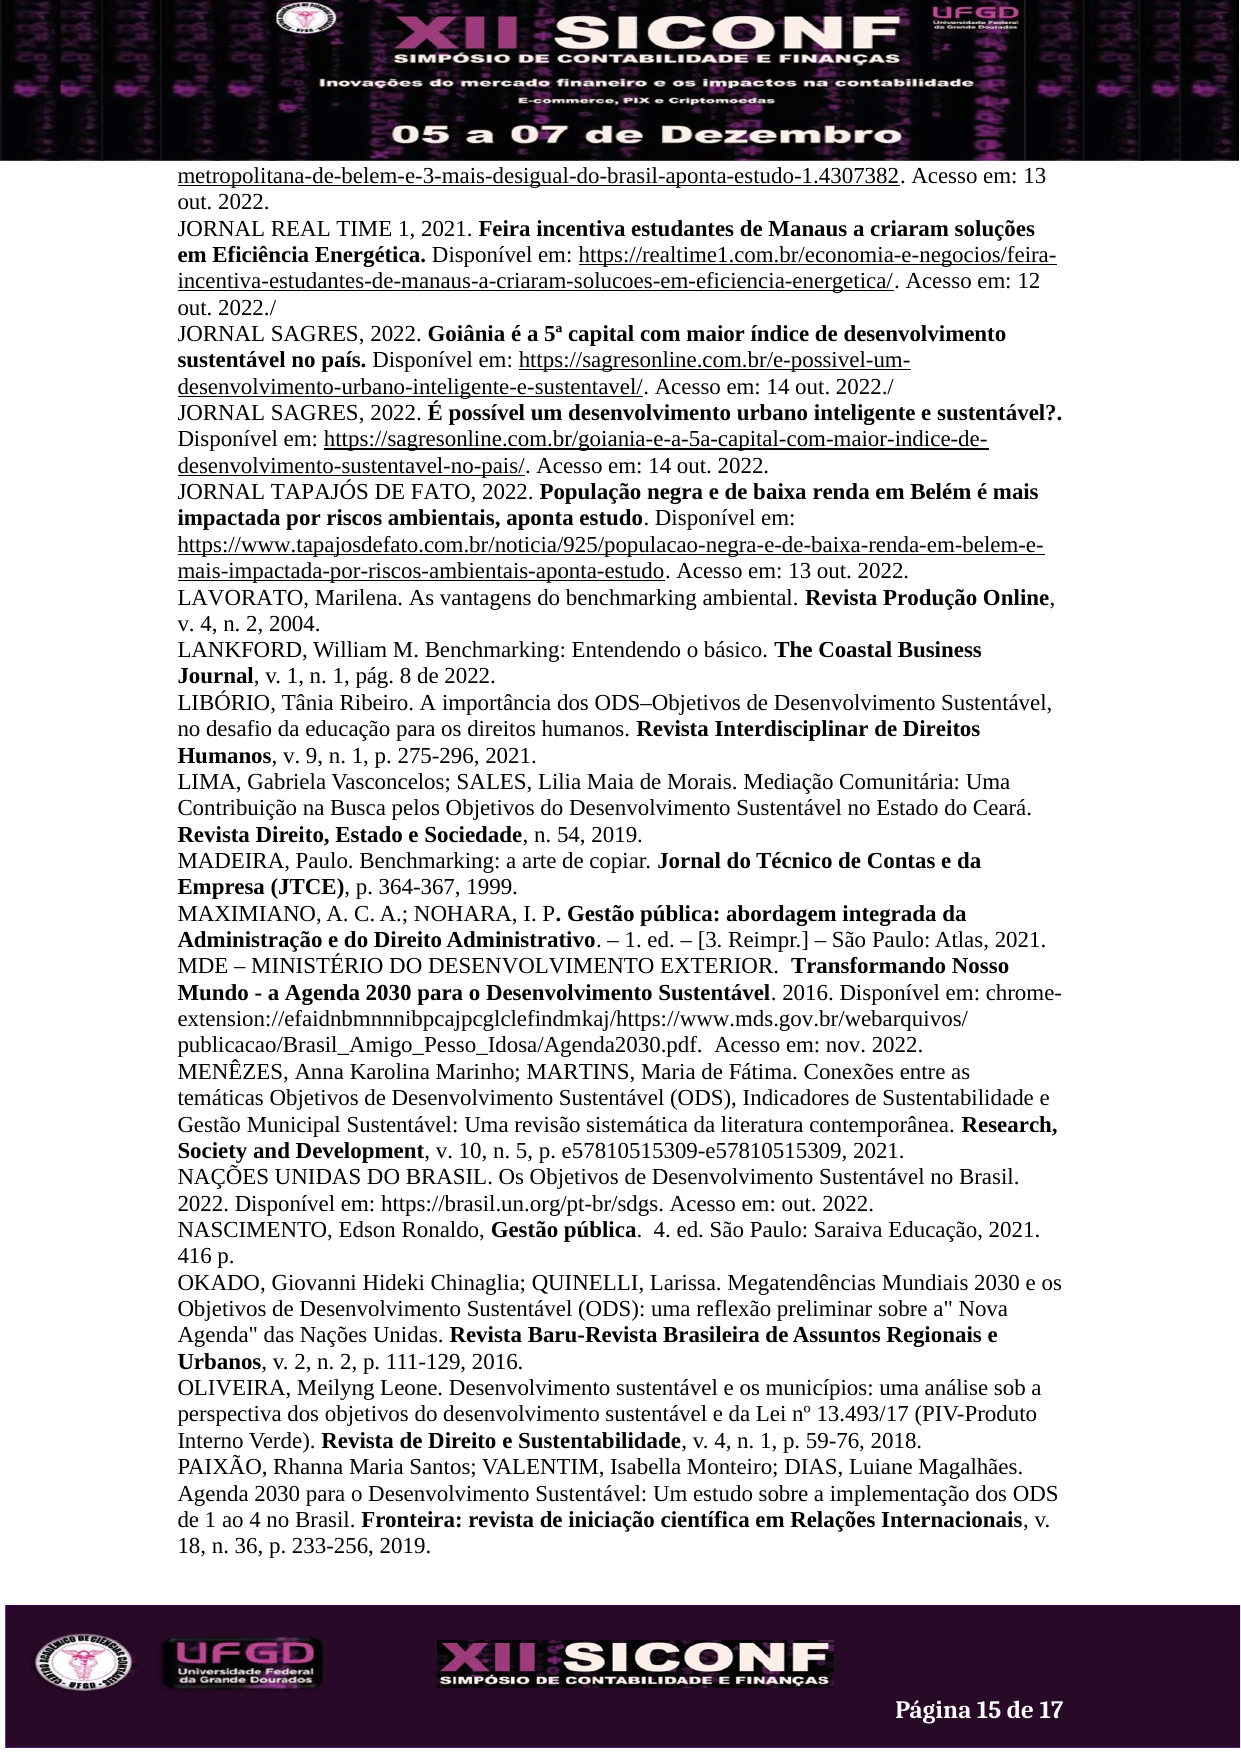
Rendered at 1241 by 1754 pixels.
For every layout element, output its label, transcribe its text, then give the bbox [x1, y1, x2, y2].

text JORNAL SAGRES, 2022. É possível um desenvolvimento urbano inteligente e sustentável?. Disponível em: https://sagresonline.com.br/goiania-e-a-5a-capital-com-maior-indice-de-desenvolvimento-sustentavel-no-pais/. Acesso em: 14 out. 2022. [769, 425, 1063, 478]
text NASCIMENTO, Edson Ronaldo, Gestão pública. 4. ed. São Paulo: Saraiva Educação, 2021. 416 p. [177, 1216, 1063, 1269]
text LAVORATO, Marilena. As vantagens do benchmarking ambiental. Revista Produção Online, v. 4, n. 2, 2004. [177, 583, 1063, 636]
text OKADO, Giovanni Hideki Chinaglia; QUINELLI, Larissa. Megatendências Mundiais 2030 e os Objetivos de Desenvolvimento Sustentável (ODS): uma reflexão preliminar sobre a" Nova Agenda" das Nações Unidas. Revista Baru-Revista Brasileira de Assuntos Regionais e Urbanos, v. 2, n. 2, p. 111-129, 2016. [523, 1295, 1063, 1374]
text JORNAL REAL TIME 1, 2021. Feira incentiva estudantes de Manaus a criaram soluções em Eficiência Energética. Disponível em: https://realtime1.com.br/economia-e-negocios/feira-incentiva-estudantes-de-manaus-a-criaram-solucoes-em-eficiencia-energetica/. Acesso em: 12 out. 2022./ [177, 214, 1063, 320]
picture [0, 0, 1239, 162]
text PAIXÃO, Rhanna Maria Santos; VALENTIM, Isabella Monteiro; DIAS, Luiane Magalhães. Agenda 2030 para o Desenvolvimento Sustentável: Um estudo sobre a implementação dos ODS de 1 ao 4 no Brasil. Fronteira: revista de iniciação científica em Relações Internacionais, v. 18, n. 36, p. 233-256, 2019. [177, 1453, 1063, 1559]
text LIBÓRIO, Tânia Ribeiro. A importância dos ODS–Objetivos de Desenvolvimento Sustentável, no desafio da educação para os direitos humanos. Revista Interdisciplinar de Direitos Humanos, v. 9, n. 1, p. 275-296, 2021. [537, 689, 1063, 768]
text JORNAL TAPAJÓS DE FATO, 2022. População negra e de baixa renda em Belém é mais impactada por riscos ambientais, aponta estudo. Disponível em: https://www.tapajosdefato.com.br/noticia/925/populacao-negra-e-de-baixa-renda-em-belem-e-mais-impactada-por-riscos-ambientais-aponta-estudo. Acesso em: 13 out. 2022. [177, 478, 1063, 583]
text MAXIMIANO, A. C. A.; NOHARA, I. P. Gestão pública: abordagem integrada da Administração e do Direito Administrativo. – 1. ed. – [3. Reimpr.] – São Paulo: Atlas, 2021. [177, 900, 1063, 952]
text MDE – MINISTÉRIO DO DESENVOLVIMENTO EXTERIOR. Transformando Nosso Mundo - a Agenda 2030 para o Desenvolvimento Sustentável. 2016. Disponível em: chrome-extension://efaidnbmnnnibpcajpcglclefindmkaj/https://www.mds.gov.br/webarquivos/publicacao/Brasil_Amigo_Pesso_Idosa/Agenda2030.pdf. Acesso em: nov. 2022. [177, 952, 1063, 1058]
picture [5, 1605, 1241, 1748]
text LANKFORD, William M. Benchmarking: Entendendo o básico. The Coastal Business Journal, v. 1, n. 1, pág. 8 de 2022. [496, 636, 1063, 689]
text NAÇÕES UNIDAS DO BRASIL. Os Objetivos de Desenvolvimento Sustentável no Brasil. 2022. Disponível em: https://brasil.un.org/pt-br/sdgs. Acesso em: out. 2022. [874, 1163, 1063, 1216]
text MADEIRA, Paulo. Benchmarking: a arte de copiar. Jornal do Técnico de Contas e da Empresa (JTCE), p. 364-367, 1999. [177, 847, 1063, 900]
text LIMA, Gabriela Vasconcelos; SALES, Lilia Maia de Morais. Mediação Comunitária: Uma Contribuição na Busca pelos Objetivos do Desenvolvimento Sustentável no Estado do Ceará. Revista Direito, Estado e Sociedade, n. 54, 2019. [643, 768, 1063, 847]
